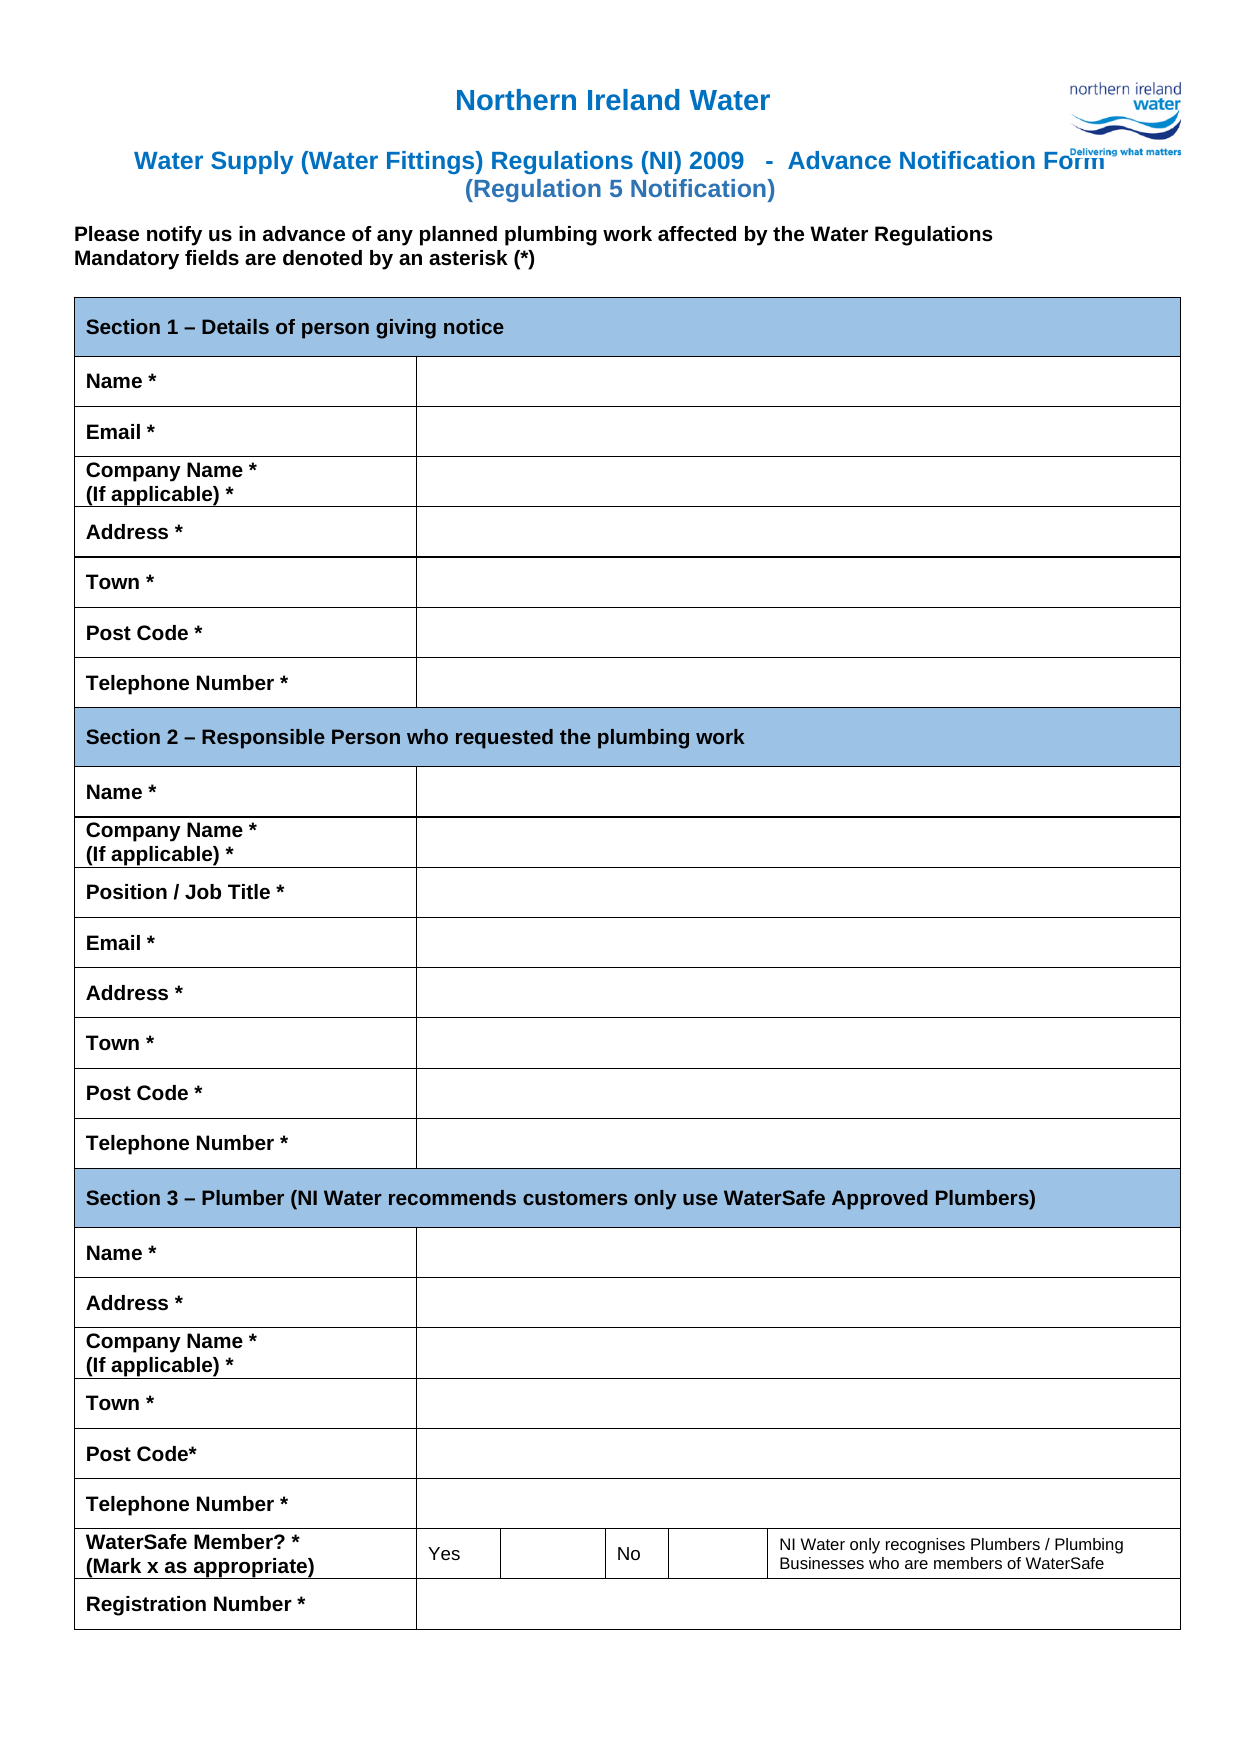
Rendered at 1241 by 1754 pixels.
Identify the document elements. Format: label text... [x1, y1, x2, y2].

table_cell [417, 1328, 1180, 1377]
table_cell [417, 357, 1180, 406]
table_cell [417, 968, 1180, 1017]
table_cell Town * [75, 558, 416, 607]
table_cell [417, 457, 1180, 506]
table_cell Town * [75, 1379, 416, 1428]
table_cell Name * [75, 767, 416, 816]
picture [1069, 81, 1182, 158]
table_cell [417, 1278, 1180, 1327]
table_cell Telephone Number * [75, 1119, 416, 1168]
table_cell [417, 1069, 1180, 1118]
table_cell Registration Number * [75, 1579, 416, 1628]
table_cell [417, 1479, 1180, 1528]
table_cell Telephone Number * [75, 1479, 416, 1528]
table_cell Address * [75, 1278, 416, 1327]
table_cell [417, 767, 1180, 816]
table_cell Name * [75, 357, 416, 406]
table_cell Post Code * [75, 608, 416, 657]
text Northern Ireland Water [59, 83, 1069, 117]
table_cell Company Name * (If applicable) * [75, 1328, 416, 1377]
table_cell [501, 1529, 605, 1578]
table_cell [417, 1379, 1180, 1428]
table_cell Address * [75, 968, 416, 1017]
table_cell [417, 608, 1180, 657]
table_cell Telephone Number * [75, 658, 416, 707]
table_cell Position / Job Title * [75, 868, 416, 917]
table_cell WaterSafe Member? * (Mark x as appropriate) [75, 1529, 416, 1578]
table_cell [417, 1119, 1180, 1168]
table_cell Email * [75, 407, 416, 456]
table_cell NI Water only recognises Plumbers / Plumbing Businesses who are members of WaterSafe [768, 1529, 1180, 1578]
table_cell No [606, 1529, 668, 1578]
table_cell Town * [75, 1018, 416, 1067]
table_cell Company Name * (If applicable) * [75, 818, 416, 867]
table_cell Yes [417, 1529, 500, 1578]
table_cell [417, 558, 1180, 607]
table_cell [417, 868, 1180, 917]
table_cell [417, 1579, 1180, 1628]
table_cell Post Code * [75, 1069, 416, 1118]
table_cell [417, 507, 1180, 556]
table_cell [417, 658, 1180, 707]
table_cell Email * [75, 918, 416, 967]
table_cell [417, 918, 1180, 967]
table_cell Address * [75, 507, 416, 556]
table_cell Name * [75, 1228, 416, 1277]
table_cell [417, 1018, 1180, 1067]
table_cell Section 2 – Responsible Person who requested the plumbing work [75, 708, 1180, 766]
table_cell [417, 407, 1180, 456]
table_cell Section 3 – Plumber (NI Water recommends customers only use WaterSafe Approved Plumbers) [75, 1169, 1180, 1227]
table_cell [417, 1429, 1180, 1478]
text Water Supply (Water Fittings) Regulations (NI) 2009 - Advance Notification Form [74, 146, 1166, 174]
table_cell [417, 818, 1180, 867]
text Please notify us in advance of any planned plumbing work affected by the Water Regulations [74, 222, 1166, 246]
table_cell [417, 1228, 1180, 1277]
table_cell [669, 1529, 767, 1578]
table_header Section 1 – Details of person giving notice [75, 298, 1180, 356]
text Mandatory fields are denoted by an asterisk (*) [74, 246, 1166, 270]
text (Regulation 5 Notification) [74, 174, 1166, 203]
table_cell Post Code* [75, 1429, 416, 1478]
table_cell Company Name * (If applicable) * [75, 457, 416, 506]
